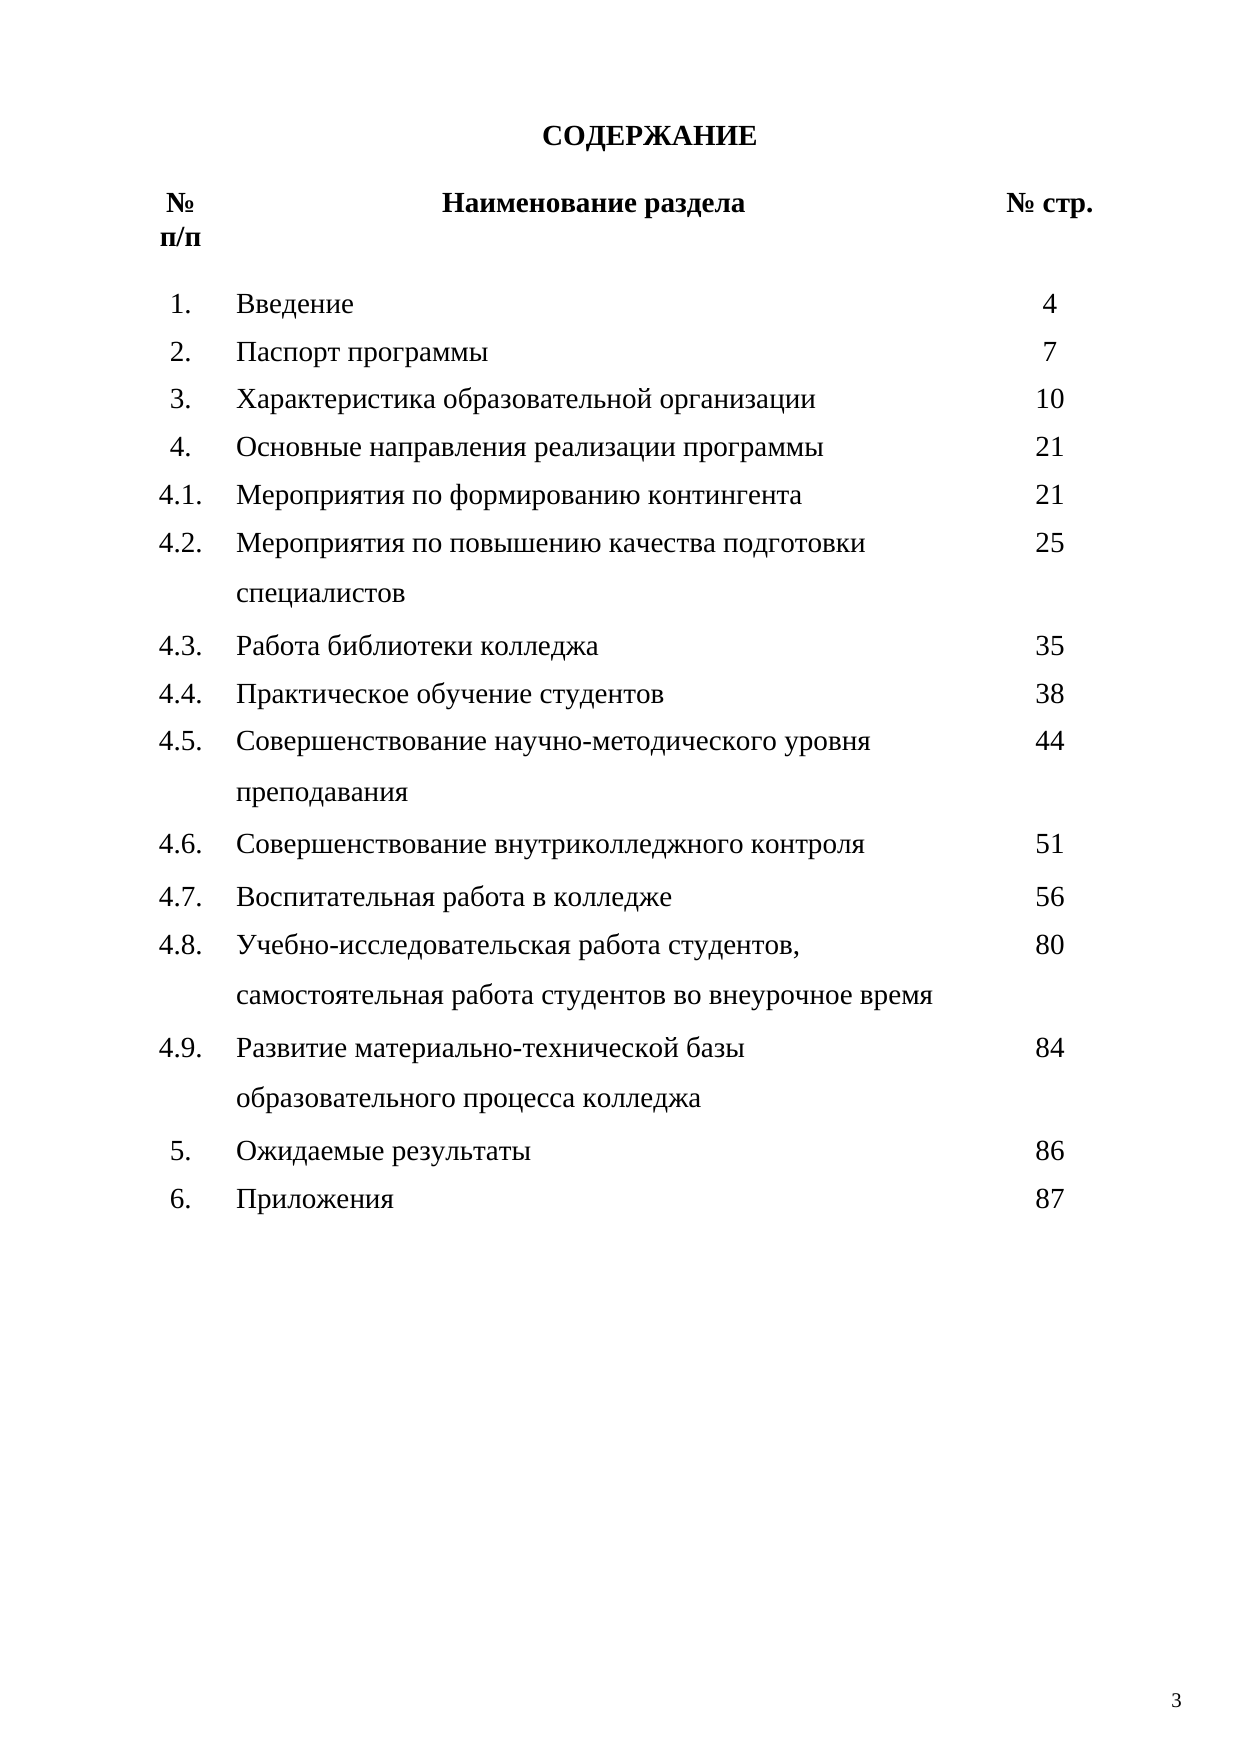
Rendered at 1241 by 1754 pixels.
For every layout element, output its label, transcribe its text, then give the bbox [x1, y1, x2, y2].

table_cell Мероприятия по повышению качества подготовки специалистов [225, 525, 963, 628]
table_cell Развитие материально-технической базы образовательного процесса колледжа [225, 1030, 963, 1133]
table_header Наименование раздела [225, 185, 963, 286]
table_cell 1. [136, 286, 224, 334]
table_cell Введение [225, 286, 963, 334]
table_cell 56 [963, 879, 1136, 927]
table_cell Совершенствование внутриколледжного контроля [225, 827, 963, 879]
table_cell 35 [963, 628, 1136, 676]
table_cell 2. [136, 334, 224, 381]
table_cell 6. [136, 1181, 224, 1229]
table_cell 38 [963, 676, 1136, 723]
table_cell 80 [963, 927, 1136, 1030]
table_cell 4 [963, 286, 1136, 334]
table_cell Воспитательная работа в колледже [225, 879, 963, 927]
subtitle СОДЕРЖАНИЕ [148, 118, 1152, 152]
table_cell 51 [963, 827, 1136, 879]
table_cell Учебно-исследовательская работа студентов, самостоятельная работа студентов во внеурочное время [225, 927, 963, 1030]
table_header № стр. [963, 185, 1136, 286]
table_cell Паспорт программы [225, 334, 963, 381]
table_cell 4.3. [136, 628, 224, 676]
table_cell 84 [963, 1030, 1136, 1133]
table_cell 5. [136, 1133, 224, 1181]
table_cell Ожидаемые результаты [225, 1133, 963, 1181]
table_cell Совершенствование научно-методического уровня преподавания [225, 724, 963, 827]
table_cell 10 [963, 381, 1136, 429]
table_cell 4.2. [136, 525, 224, 628]
table_cell 87 [963, 1181, 1136, 1229]
table_cell 4. [136, 429, 224, 477]
table_cell 4.6. [136, 827, 224, 879]
table_cell 3. [136, 381, 224, 429]
table_cell Характеристика образовательной организации [225, 381, 963, 429]
table_cell 86 [963, 1133, 1136, 1181]
table_cell Основные направления реализации программы [225, 429, 963, 477]
table_cell 4.8. [136, 927, 224, 1030]
table_header № п/п [136, 185, 224, 286]
table_cell Работа библиотеки колледжа [225, 628, 963, 676]
table_cell 25 [963, 525, 1136, 628]
table_cell 21 [963, 477, 1136, 525]
table_cell 4.9. [136, 1030, 224, 1133]
table_cell Мероприятия по формированию контингента [225, 477, 963, 525]
table_cell 44 [963, 724, 1136, 827]
table_cell Приложения [225, 1181, 963, 1229]
table_cell 4.7. [136, 879, 224, 927]
table_cell 21 [963, 429, 1136, 477]
table_cell 7 [963, 334, 1136, 381]
table_cell Практическое обучение студентов [225, 676, 963, 723]
table_cell 4.1. [136, 477, 224, 525]
table_cell 4.4. [136, 676, 224, 723]
table_cell 4.5. [136, 724, 224, 827]
